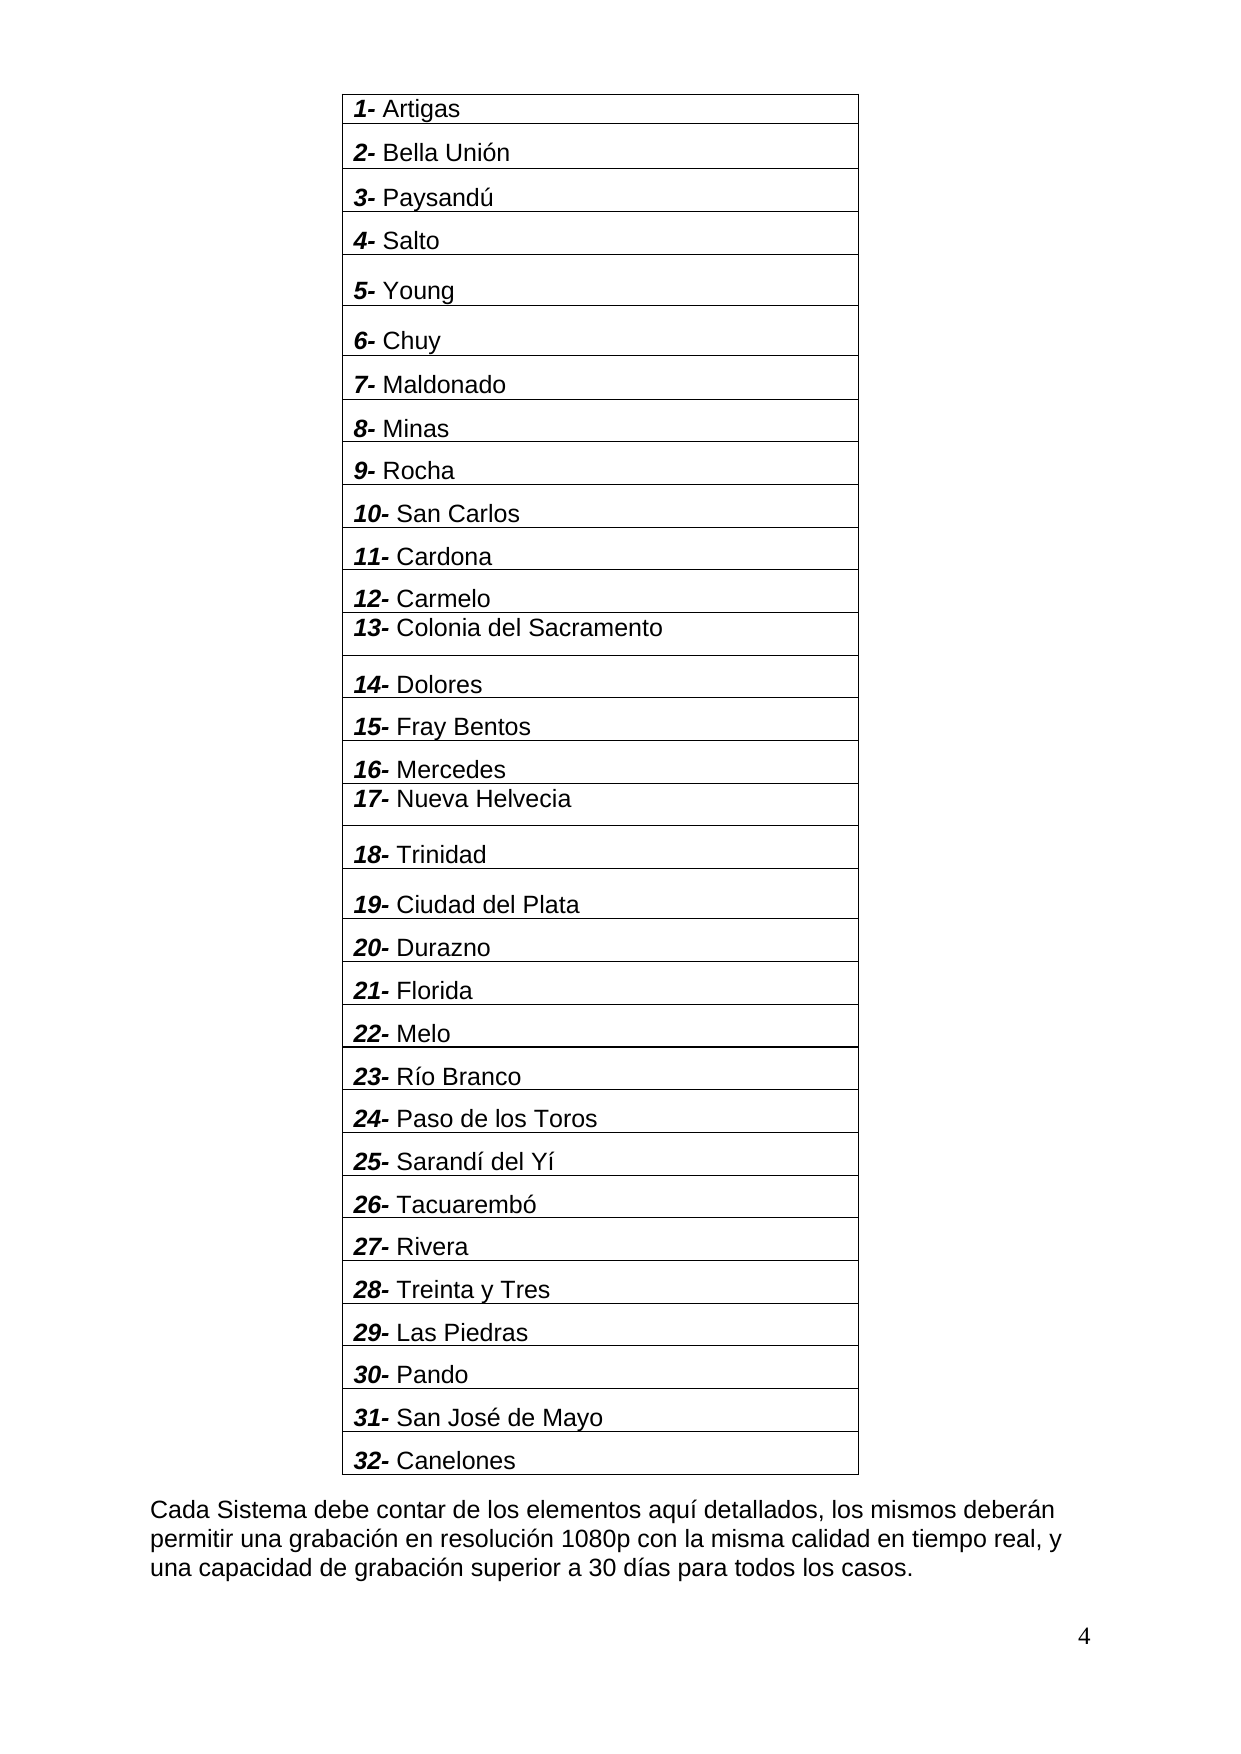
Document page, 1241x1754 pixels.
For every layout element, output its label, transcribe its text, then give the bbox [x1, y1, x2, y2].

table_cell 29- Las Piedras [343, 1304, 858, 1345]
table_cell 12- Carmelo [343, 570, 858, 612]
table_cell 2- Bella Unión [343, 124, 858, 168]
table_cell 28- Treinta y Tres [343, 1261, 858, 1303]
table_cell 11- Cardona [343, 528, 858, 569]
table_cell 23- Río Branco [343, 1048, 858, 1089]
table_cell 31- San José de Mayo [343, 1389, 858, 1431]
table_cell 16- Mercedes [343, 741, 858, 783]
table_cell 19- Ciudad del Plata [343, 869, 858, 918]
table_cell 13- Colonia del Sacramento [343, 613, 858, 654]
text Cada Sistema debe contar de los elementos aquí detallados, los mismos deberán permitir una grabación en resolución 1080p con la misma calidad en tiempo real, y una capacidad de grabación superior a 30 días para todos los casos. [150, 1495, 1090, 1582]
table_cell 22- Melo [343, 1005, 858, 1046]
table_cell 27- Rivera [343, 1218, 858, 1260]
table_cell 30- Pando [343, 1346, 858, 1388]
table_cell 14- Dolores [343, 656, 858, 697]
table_cell 20- Durazno [343, 919, 858, 961]
table_cell 6- Chuy [343, 306, 858, 355]
table_cell 15- Fray Bentos [343, 698, 858, 740]
table_cell 18- Trinidad [343, 826, 858, 868]
table_cell 25- Sarandí del Yí [343, 1133, 858, 1174]
table_cell 21- Florida [343, 962, 858, 1004]
table_cell 7- Maldonado [343, 356, 858, 398]
table_cell 24- Paso de los Toros [343, 1090, 858, 1132]
table_cell 8- Minas [343, 400, 858, 441]
table_cell 17- Nueva Helvecia [343, 784, 858, 825]
table_cell 32- Canelones [343, 1432, 858, 1473]
table_cell 10- San Carlos [343, 485, 858, 527]
table_cell 4- Salto [343, 212, 858, 254]
table_cell 3- Paysandú [343, 169, 858, 211]
table_cell 5- Young [343, 255, 858, 304]
table_cell 26- Tacuarembó [343, 1176, 858, 1217]
table_cell 9- Rocha [343, 442, 858, 484]
table_header 1- Artigas [343, 95, 858, 123]
